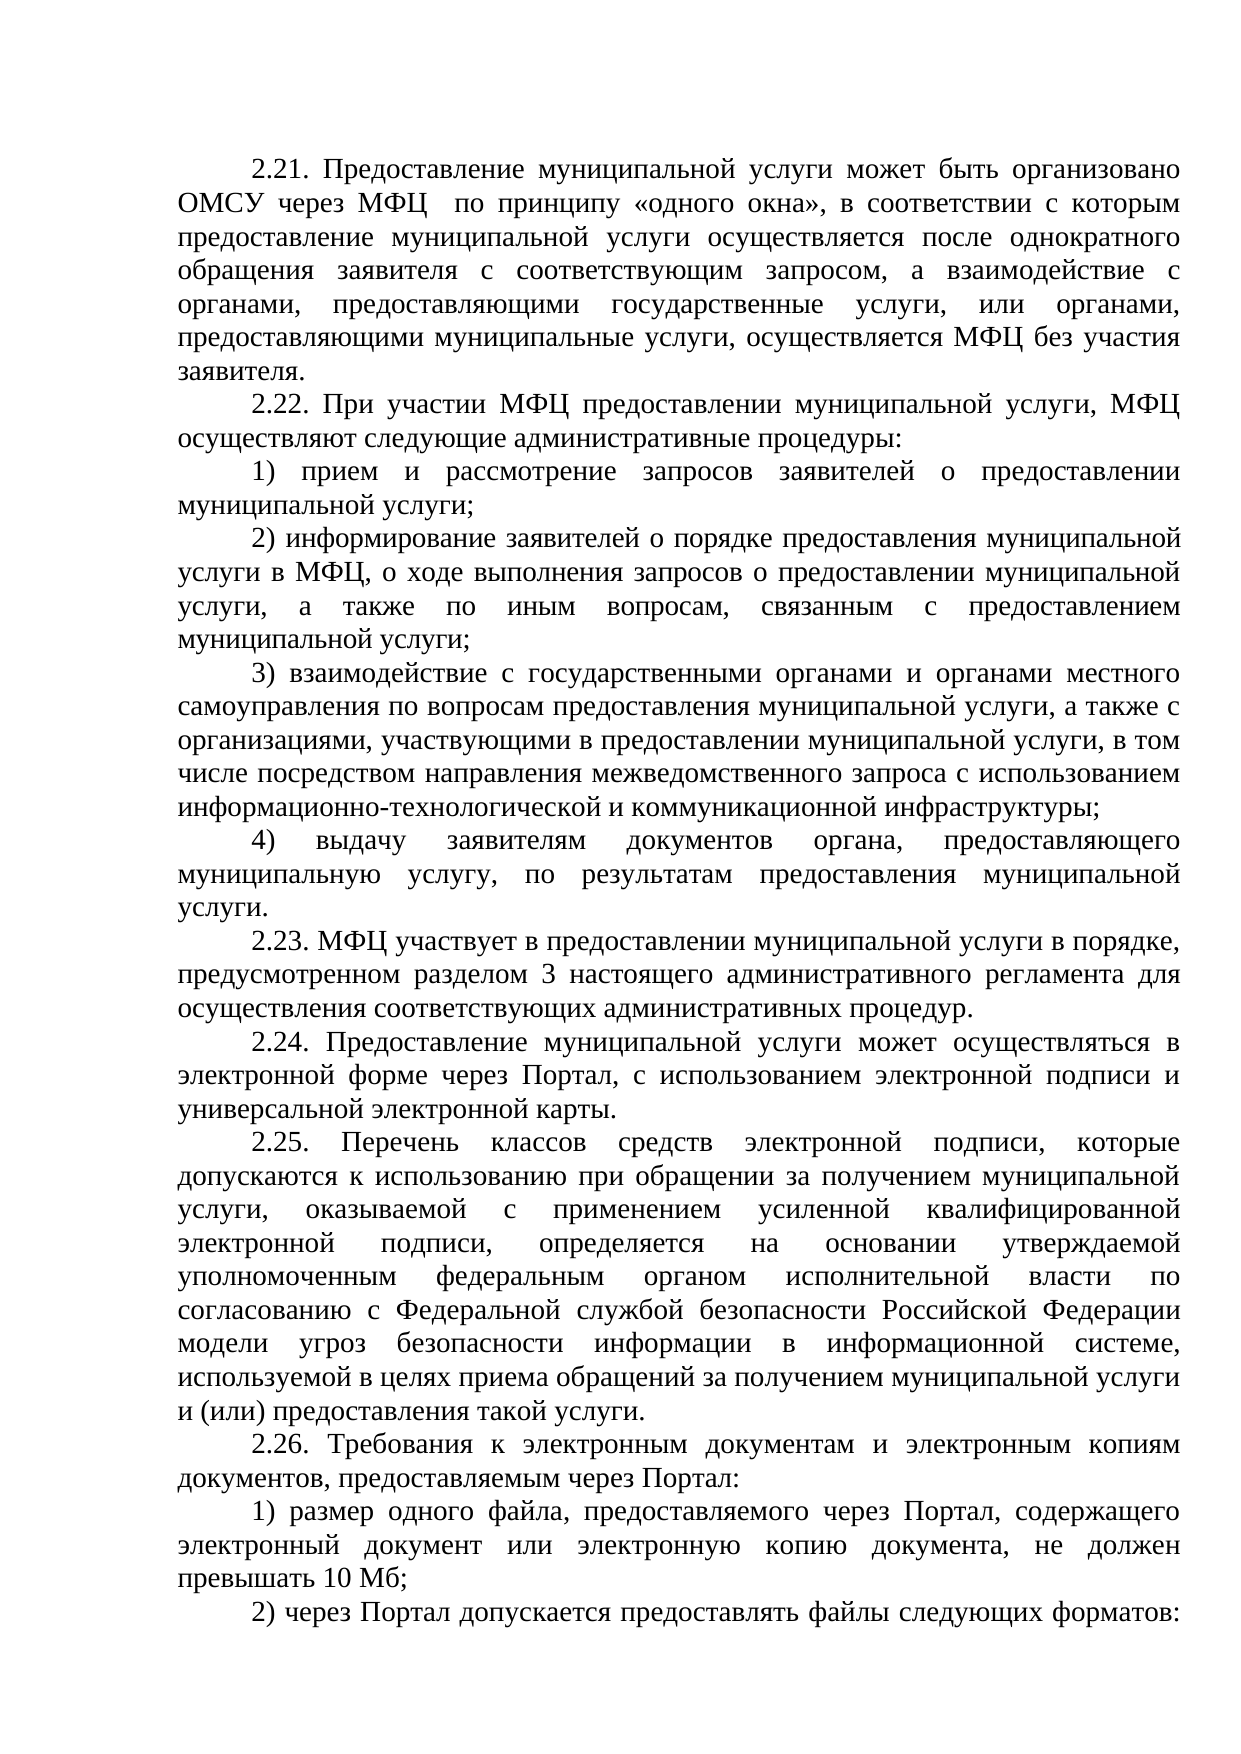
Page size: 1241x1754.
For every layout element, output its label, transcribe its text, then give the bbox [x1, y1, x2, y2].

text 2.23. МФЦ участвует в предоставлении муниципальной услуги в порядке, предусмотренном разделом 3 настоящего административного регламента для осуществления соответствующих административных процедур. [177, 923, 1181, 1024]
text 2.26. Требования к электронным документам и электронным копиям документов, предоставляемым через Портал: [177, 1426, 1181, 1493]
text 2) информирование заявителей о порядке предоставления муниципальной услуги в МФЦ, о ходе выполнения запросов о предоставлении муниципальной услуги, а также по иным вопросам, связанным с предоставлением муниципальной услуги; [177, 521, 1181, 655]
text 1) размер одного файла, предоставляемого через Портал, содержащего электронный документ или электронную копию документа, не должен превышать 10 Мб; [177, 1493, 1181, 1594]
text 3) взаимодействие с государственными органами и органами местного самоуправления по вопросам предоставления муниципальной услуги, а также с организациями, участвующими в предоставлении муниципальной услуги, в том числе посредством направления межведомственного запроса с использованием информационно-технологической и коммуникационной инфраструктуры; [177, 655, 1181, 822]
text 2.24. Предоставление муниципальной услуги может осуществляться в электронной форме через Портал, с использованием электронной подписи и универсальной электронной карты. [177, 1024, 1181, 1124]
text 1) прием и рассмотрение запросов заявителей о предоставлении муниципальной услуги; [177, 453, 1181, 521]
text 4) выдачу заявителям документов органа, предоставляющего муниципальную услугу, по результатам предоставления муниципальной услуги. [177, 822, 1181, 923]
text 2.22. При участии МФЦ предоставлении муниципальной услуги, МФЦ осуществляют следующие административные процедуры: [177, 386, 1181, 453]
text 2.21. Предоставление муниципальной услуги может быть организовано ОМСУ через МФЦ по принципу «одного окна», в соответствии с которым предоставление муниципальной услуги осуществляется после однократного обращения заявителя с соответствующим запросом, а взаимодействие с органами, предоставляющими государственные услуги, или органами, предоставляющими муниципальные услуги, осуществляется МФЦ без участия заявителя. [177, 152, 1181, 386]
text 2.25. Перечень классов средств электронной подписи, которые допускаются к использованию при обращении за получением муниципальной услуги, оказываемой с применением усиленной квалифицированной электронной подписи, определяется на основании утверждаемой уполномоченным федеральным органом исполнительной власти по согласованию с Федеральной службой безопасности Российской Федерации модели угроз безопасности информации в информационной системе, используемой в целях приема обращений за получением муниципальной услуги и (или) предоставления такой услуги. [177, 1124, 1181, 1426]
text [177, 1594, 1181, 1627]
